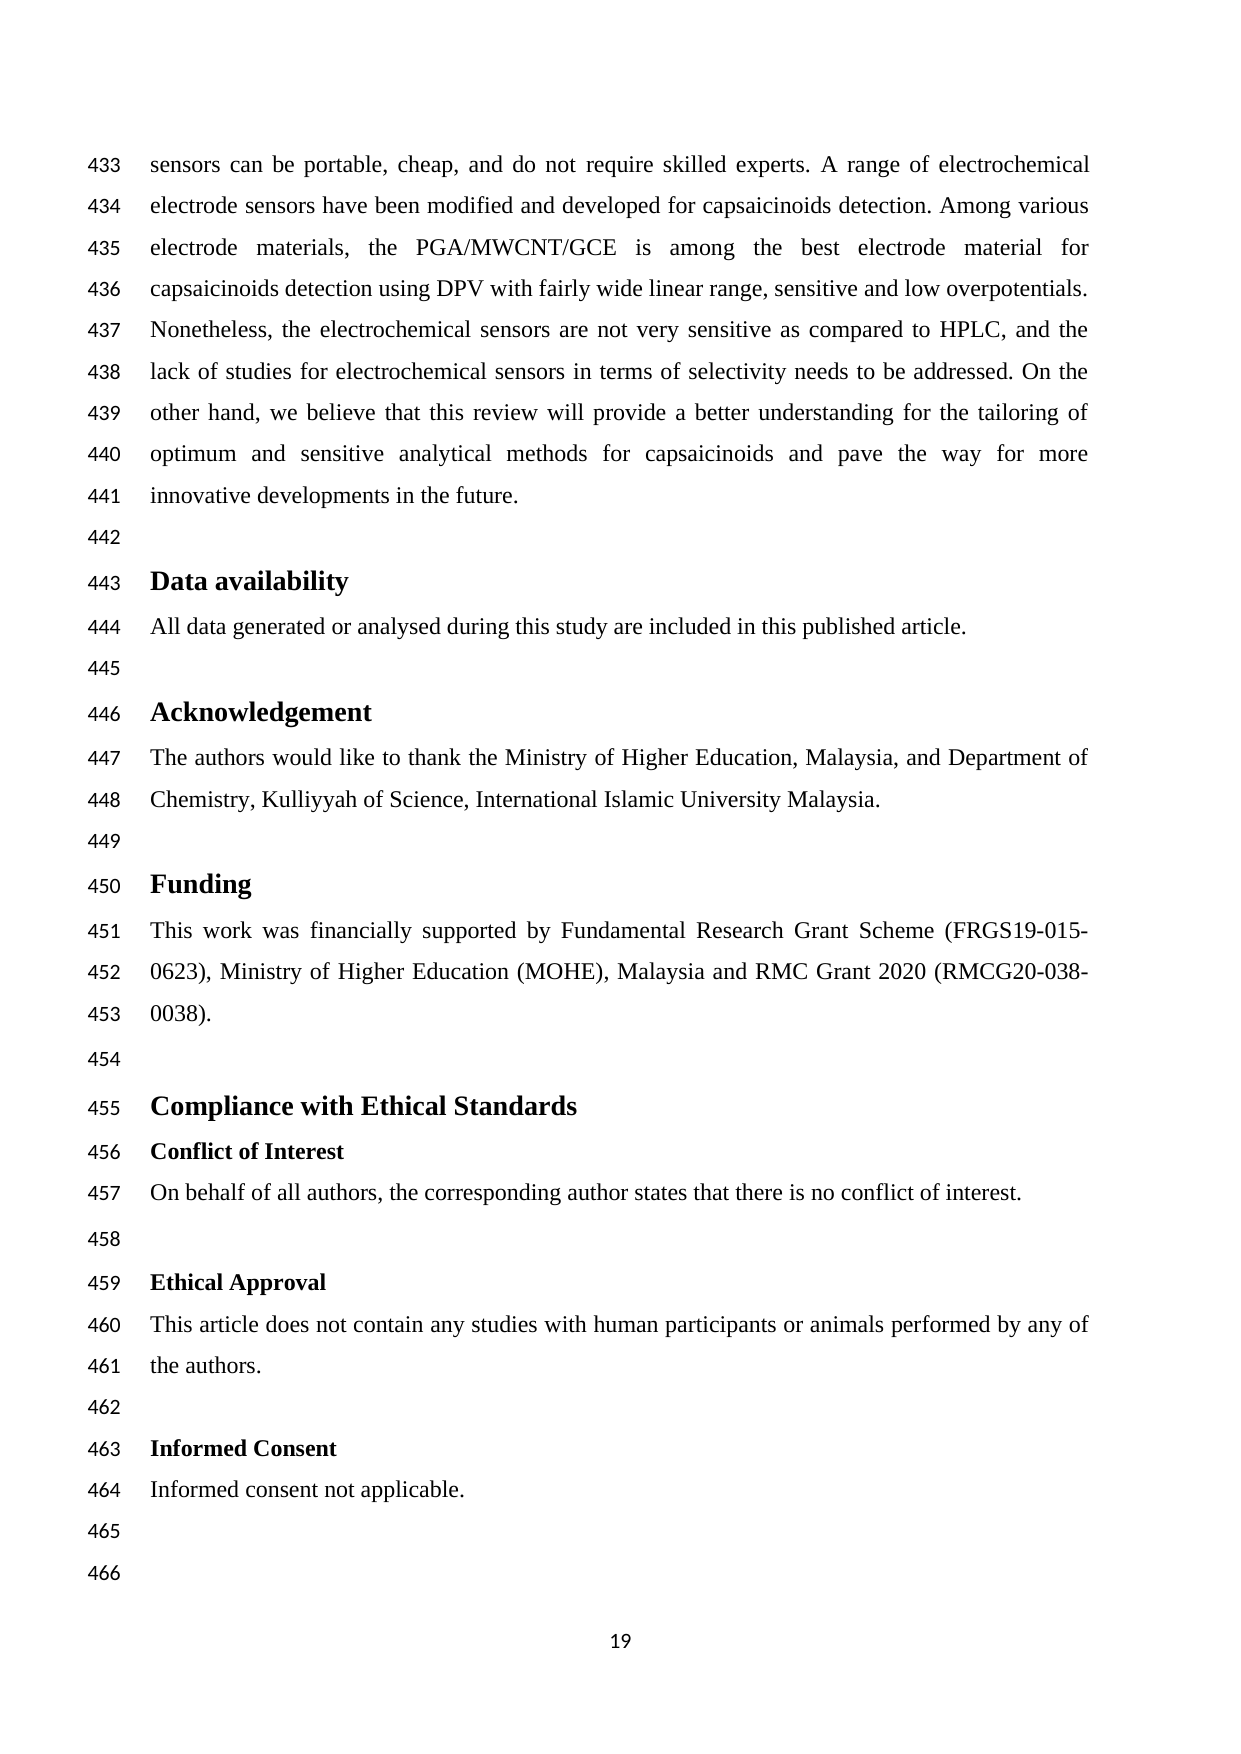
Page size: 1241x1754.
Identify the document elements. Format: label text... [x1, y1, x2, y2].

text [150, 150, 1090, 508]
text Ethical Approval [150, 1268, 1090, 1296]
text Data availability [150, 563, 1090, 596]
text The authors would like to thank the Ministry of Higher Education, Malaysia, and Department of Chemistry, Kulliyyah of Science, International Islamic University Malaysia. [150, 743, 1090, 812]
text Conflict of Interest [150, 1137, 1090, 1165]
text Informed Consent [150, 1434, 1090, 1461]
text Compliance with Ethical Standards [150, 1088, 1090, 1121]
text Informed consent not applicable. [150, 1475, 1090, 1503]
text On behalf of all authors, the corresponding author states that there is no conflict of interest. [150, 1178, 1090, 1206]
text All data generated or analysed during this study are included in this published article. [150, 612, 1090, 640]
text This article does not contain any studies with human participants or animals performed by any of the authors. [150, 1310, 1090, 1379]
text Acknowledgement [150, 695, 1090, 727]
text This work was financially supported by Fundamental Research Grant Scheme (FRGS19-015-0623), Ministry of Higher Education (MOHE), Malaysia and RMC Grant 2020 (RMCG20-038-0038). [150, 916, 1090, 1026]
text Funding [150, 867, 1090, 900]
